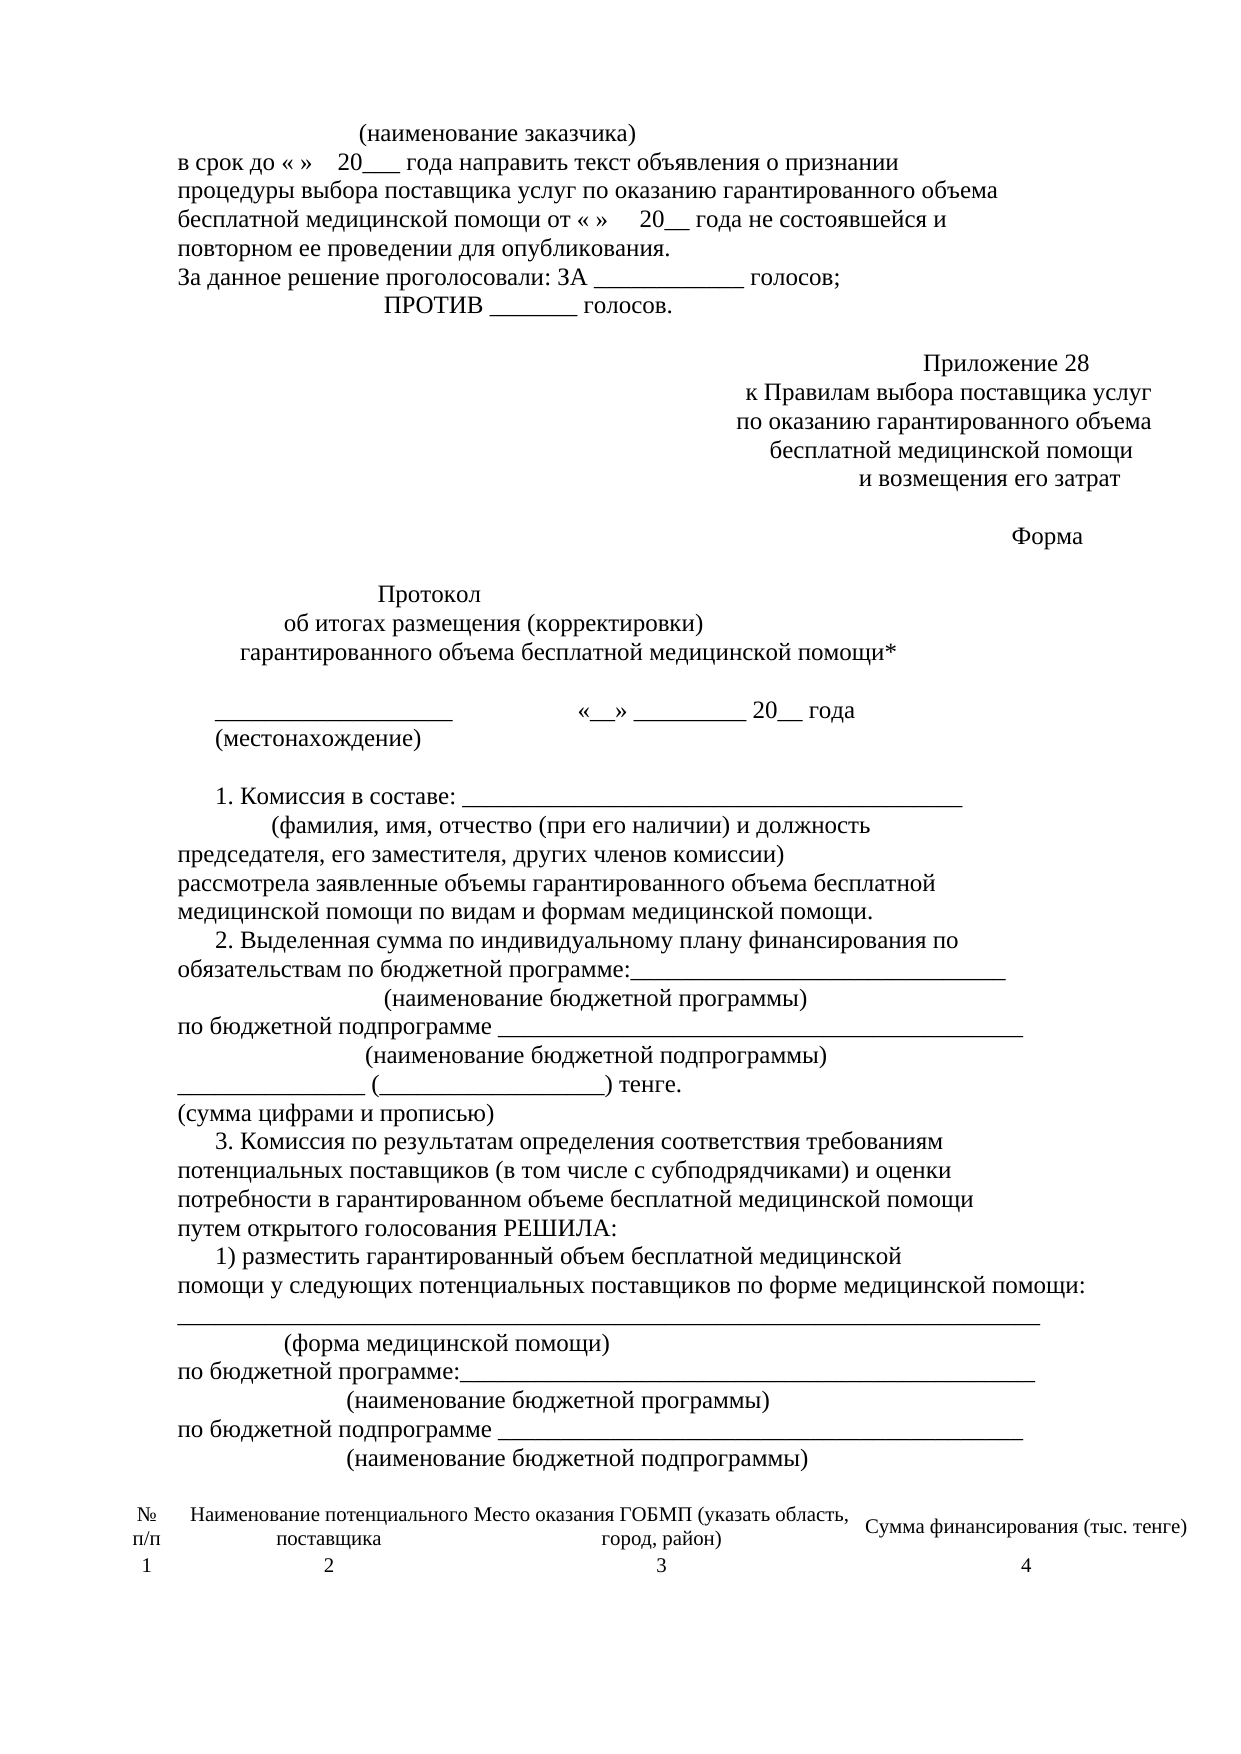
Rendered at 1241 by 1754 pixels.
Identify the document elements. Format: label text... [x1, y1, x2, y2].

text 1. Комиссия в составе: ________________________________________ (фамилия, имя, отчество (при его наличии) и должность председателя, его заместителя, других членов комиссии) рассмотрела заявленные объемы гарантированного объема бесплатной медицинской помощи по видам и формам медицинской помощи. 2. Выделенная сумма по индивидуальному плану финансирования по обязательствам по бюджетной программе:______________________________ (наименование бюджетной программы) по бюджетной подпрограмме __________________________________________ (наименование бюджетной подпрограммы) _______________ (__________________) тенге. (сумма цифрами и прописью) 3. Комиссия по результатам определения соответствия требованиям потенциальных поставщиков (в том числе с субподрядчиками) и оценки потребности в гарантированном объеме бесплатной медицинской помощи путем открытого голосования РЕШИЛА: 1) разместить гарантированный объем бесплатной медицинской помощи у следующих потенциальных поставщиков по форме медицинской помощи: _____________________________________________________________________ (форма медицинской помощи) по бюджетной программе:______________________________________________ (наименование бюджетной программы) по бюджетной подпрограмме __________________________________________ (наименование бюджетной подпрограммы) [177, 781, 1152, 1471]
text Приложение 28 к Правилам выбора поставщика услуг по оказанию гарантированного объема бесплатной медицинской помощи и возмещения его затрат [177, 348, 1152, 492]
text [177, 118, 1152, 319]
table_header Наименование потенциального поставщика [187, 1501, 471, 1552]
text Протокол об итогах размещения (корректировки) гарантированного объема бесплатной медицинской помощи* [177, 579, 1152, 666]
text ___________________ «__» _________ 20__ года (местонахождение) [177, 695, 1152, 752]
table_header Место оказания ГОБМП (указать область, город, район) [471, 1501, 852, 1552]
table_cell 2 [187, 1552, 471, 1579]
text Форма [177, 521, 1152, 550]
table_cell 3 [471, 1552, 852, 1579]
table_cell 4 [852, 1552, 1200, 1579]
table_header № п/п [106, 1501, 187, 1552]
table_header Сумма финансирования (тыс. тенге) [852, 1501, 1200, 1552]
table_cell 1 [106, 1552, 187, 1579]
